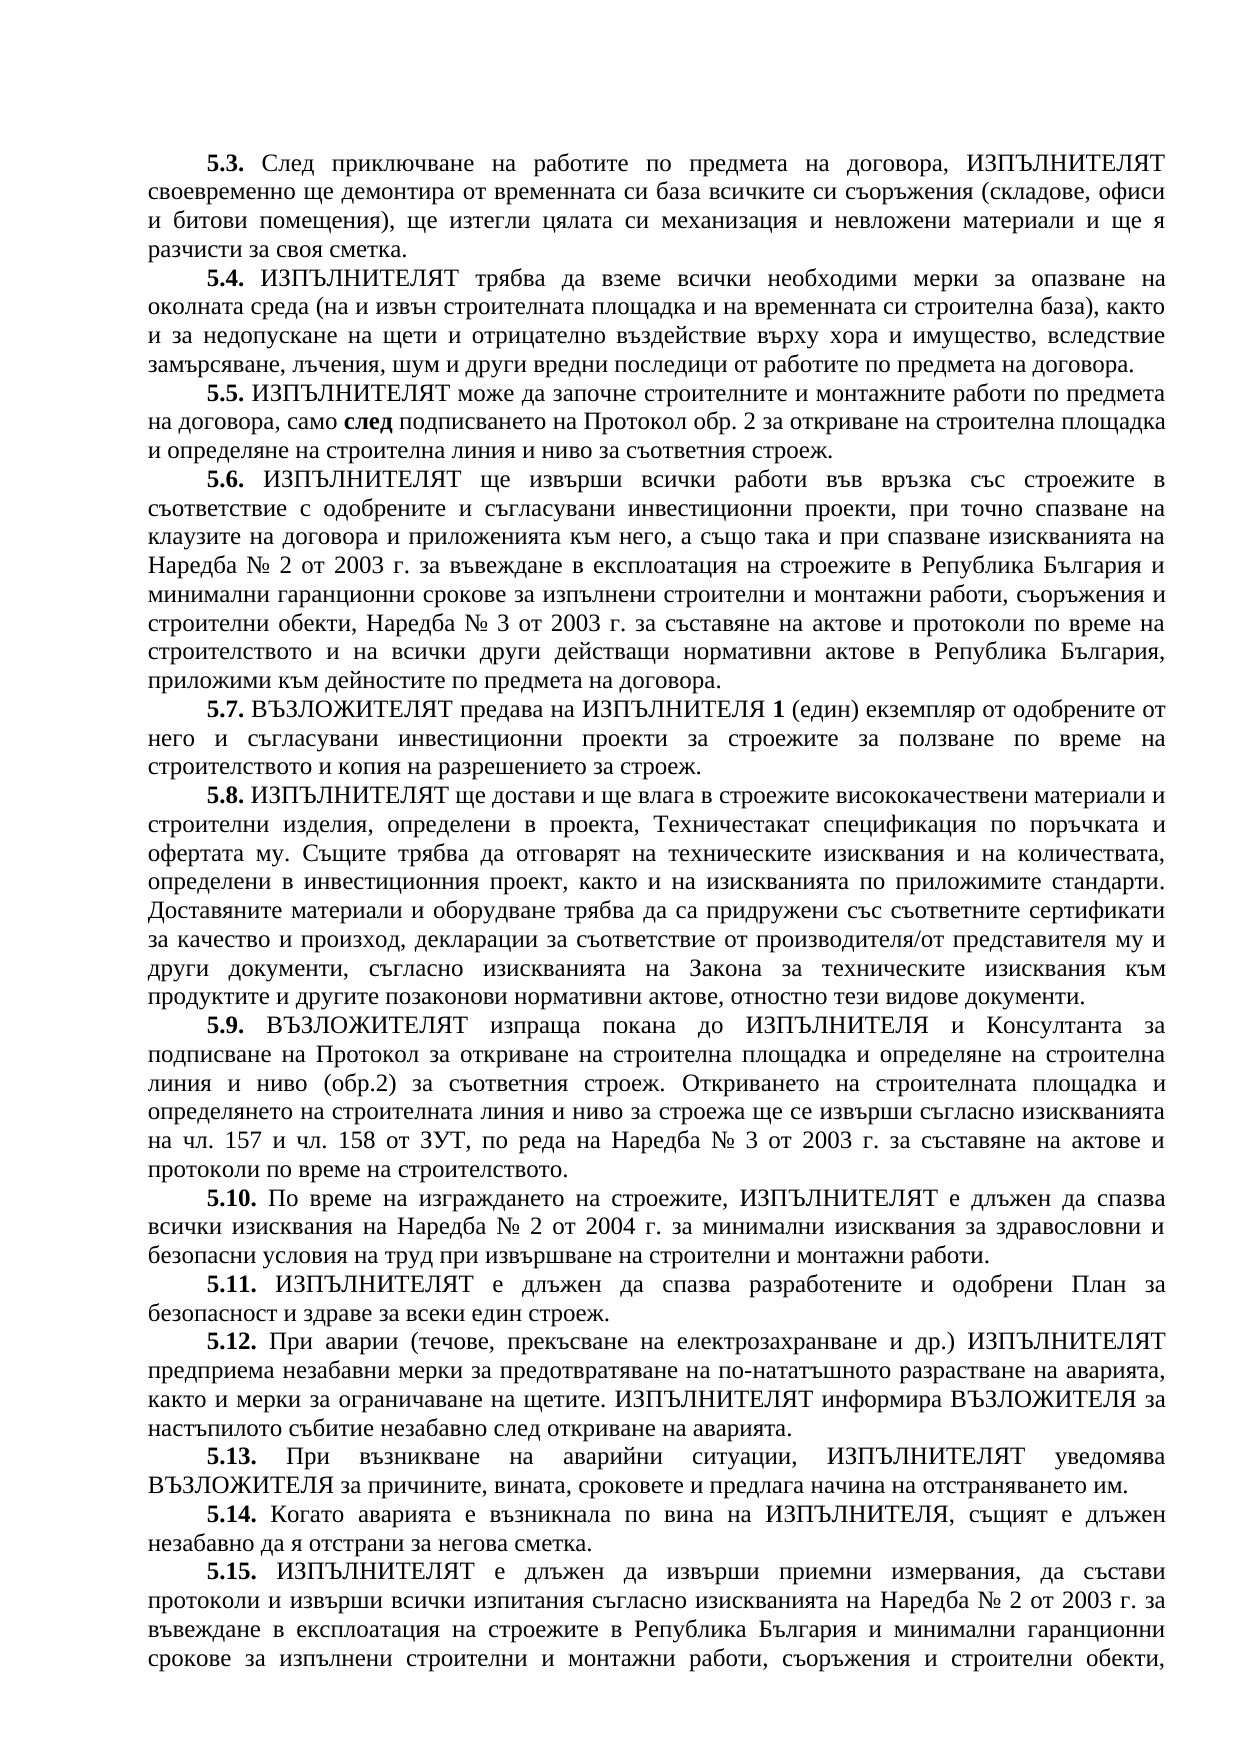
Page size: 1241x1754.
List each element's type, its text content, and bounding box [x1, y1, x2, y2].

text 5.6. ИЗПЪЛНИТЕЛЯТ ще извърши всички работи във връзка със строежите в съответствие с одобрените и съгласувани инвестиционни проекти, при точно спазване на клаузите на договора и приложенията към него, а също така и при спазване изискванията на Наредба № 2 от 2003 г. за въвеждане в експлоатация на строежите в Република България и минимални гаранционни срокове за изпълнени строителни и монтажни работи, съоръжения и строителни обекти, Наредба № 3 от 2003 г. за съставяне на актове и протоколи по време на строителството и на всички други действащи нормативни актове в Република България, приложими към дейностите по предмета на договора. [148, 464, 1167, 694]
text 5.9. ВЪЗЛОЖИТЕЛЯТ изпраща покана до ИЗПЪЛНИТЕЛЯ и Консултанта за подписване на Протокол за откриване на строителна площадка и определяне на строителна линия и ниво (обр.2) за съответния строеж. Откриването на строителната площадка и определянето на строителната линия и ниво за строежа ще се извърши съгласно изискванията на чл. 157 и чл. 158 от ЗУТ, по реда на Наредба № 3 от 2003 г. за съставяне на актове и протоколи по време на строителството. [148, 1010, 1167, 1183]
text 5.4. ИзпълнителяТ трябва да вземе всички необходими мерки за опазване на околната среда (на и извън строителната площадка и на временната си строителна база), както и за недопускане на щети и отрицателно въздействие върху хора и имущество, вследствие замърсяване, лъчения, шум и други вредни последици от работите по предмета на договора. [148, 263, 1167, 378]
text 5.7. ВЪЗЛОЖИТЕЛЯТ предава на ИЗПЪЛНИТЕЛЯ 1 (един) екземпляр от одобрените от него и съгласувани инвестиционни проекти за строежите за ползване по време на строителството и копия на разрешението за строеж. [148, 694, 1167, 780]
text 5.13. При възникване на аварийни ситуации, ИЗПЪЛНИТЕЛЯТ уведомява ВЪЗЛОЖИТЕЛЯ за причините, вината, сроковете и предлага начина на отстраняването им. [148, 1441, 1167, 1499]
text 5.12. При аварии (течове, прекъсване на електрозахранване и др.) ИЗПЪЛНИТЕЛЯТ предприема незабавни мерки за предотвратяване на по-нататъшното разрастване на аварията, както и мерки за ограничаване на щетите. ИЗПЪЛНИТЕЛЯТ информира ВЪЗЛОЖИТЕЛЯ за настъпилото събитие незабавно след откриване на аварията. [148, 1326, 1167, 1441]
text 5.11. ИЗПЪЛНИТЕЛЯТ е длъжен да спазва разработените и одобрени План за безопасност и здраве за всеки един строеж. [148, 1269, 1167, 1326]
text 5.14. Когато аварията е възникнала по вина на ИЗПЪЛНИТЕЛЯ, същият е длъжен незабавно да я отстрани за негова сметка. [148, 1499, 1167, 1556]
text 5.10. По време на изграждането на строежите, ИЗПЪЛНИТЕЛЯТ е длъжен да спазва всички изисквания на Наредба № 2 от 2004 г. за минимални изисквания за здравословни и безопасни условия на труд при извършване на строителни и монтажни работи. [148, 1183, 1167, 1269]
text 5.3. След приключване на работите по предмета на договора, ИЗПЪЛНИТЕЛЯТ своевременно ще демонтира от временната си база всичките си съоръжения (складове, офиси и битови помещения), ще изтегли цялата си механизация и невложени материали и ще я разчисти за своя сметка. [148, 148, 1167, 263]
text 5.5. ИЗПЪЛНИТЕЛЯТ може да започне строителните и монтажните работи по предмета на договора, само след подписването на Протокол обр. 2 за откриване на строителна площадка и определяне на строителна линия и ниво за съответния строеж. [148, 378, 1167, 464]
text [148, 1556, 1167, 1671]
text 5.8. ИЗПЪЛНИТЕЛЯТ ще достави и ще влага в строежите висококачествени материали и строителни изделия, определени в проекта, Техничестакат спецификация по поръчката и офертата му. Същите трябва да отговарят на техническите изисквания и на количествата, определени в инвестиционния проект, както и на изискванията по приложимите стандарти. Доставяните материали и оборудване трябва да са придружени със съответните сертификати за качество и произход, декларации за съответствие от производителя/от представителя му и други документи, съгласно изискванията на Закона за техническите изисквания към продуктите и другите позаконови нормативни актове, отностно тези видове документи. [148, 780, 1167, 1010]
